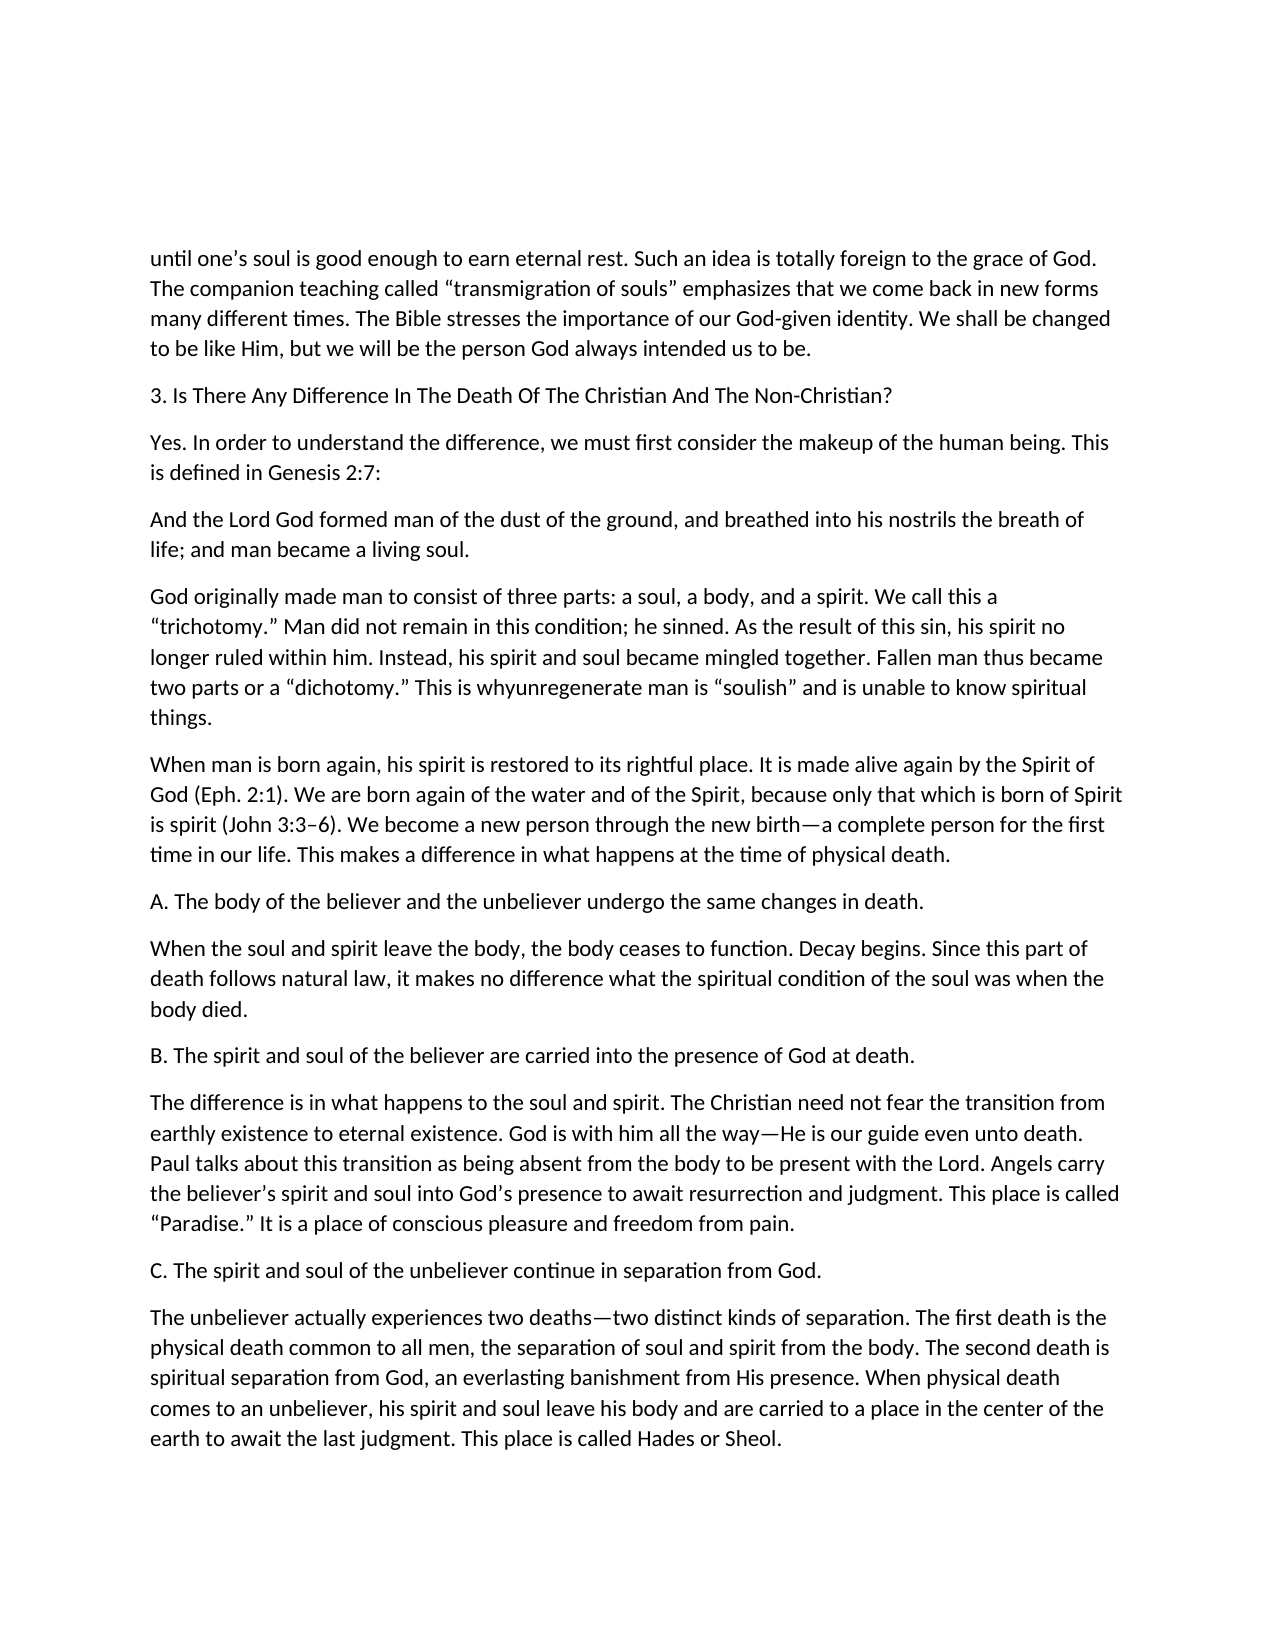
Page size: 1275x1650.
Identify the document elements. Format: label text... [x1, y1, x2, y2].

text until one’s soul is good enough to earn eternal rest. Such an idea is totally foreign to the grace of God. The companion teaching called “transmigration of souls” emphasizes that we come back in new forms many different times. The Bible stresses the importance of our God-given identity. We shall be changed to be like Him, but we will be the person God always intended us to be. [150, 244, 1125, 362]
text Yes. In order to understand the difference, we must first consider the makeup of the human being. This is defined in Genesis 2:7: [150, 428, 1125, 486]
text A. The body of the believer and the unbeliever undergo the same changes in death. [150, 887, 1125, 916]
text The unbeliever actually experiences two deaths—two distinct kinds of separation. The first death is the physical death common to all men, the separation of soul and spirit from the body. The second death is spiritual separation from God, an everlasting banishment from His presence. When physical death comes to an unbeliever, his spirit and soul leave his body and are carried to a place in the center of the earth to await the last judgment. This place is called Hades or Sheol. [150, 1303, 1125, 1452]
text The difference is in what happens to the soul and spirit. The Christian need not fear the transition from earthly existence to eternal existence. God is with him all the way—He is our guide even unto death. Paul talks about this transition as being absent from the body to be present with the Lord. Angels carry the believer’s spirit and soul into God’s presence to await resurrection and judgment. This place is called “Paradise.” It is a place of conscious pleasure and freedom from pain. [150, 1088, 1125, 1237]
text When the soul and spirit leave the body, the body ceases to function. Decay begins. Since this part of death follows natural law, it makes no difference what the spiritual condition of the soul was when the body died. [150, 934, 1125, 1023]
text God originally made man to consist of three parts: a soul, a body, and a spirit. We call this a “trichotomy.” Man did not remain in this condition; he sinned. As the result of this sin, his spirit no longer ruled within him. Instead, his spirit and soul became mingled together. Fallen man thus became two parts or a “dichotomy.” This is whyunregenerate man is “soulish” and is unable to know spiritual things. [150, 582, 1125, 731]
text C. The spirit and soul of the unbeliever continue in separation from God. [150, 1256, 1125, 1284]
text B. The spirit and soul of the believer are carried into the presence of God at death. [150, 1042, 1125, 1070]
text 3. Is There Any Difference In The Death Of The Christian And The Non-Christian? [150, 381, 1125, 409]
text And the Lord God formed man of the dust of the ground, and breathed into his nostrils the breath of life; and man became a living soul. [150, 505, 1125, 563]
text When man is born again, his spirit is restored to its rightful place. It is made alive again by the Spirit of God (Eph. 2:1). We are born again of the water and of the Spirit, because only that which is born of Spirit is spirit (John 3:3–6). We become a new person through the new birth—a complete person for the first time in our life. This makes a difference in what happens at the time of physical death. [150, 750, 1125, 869]
